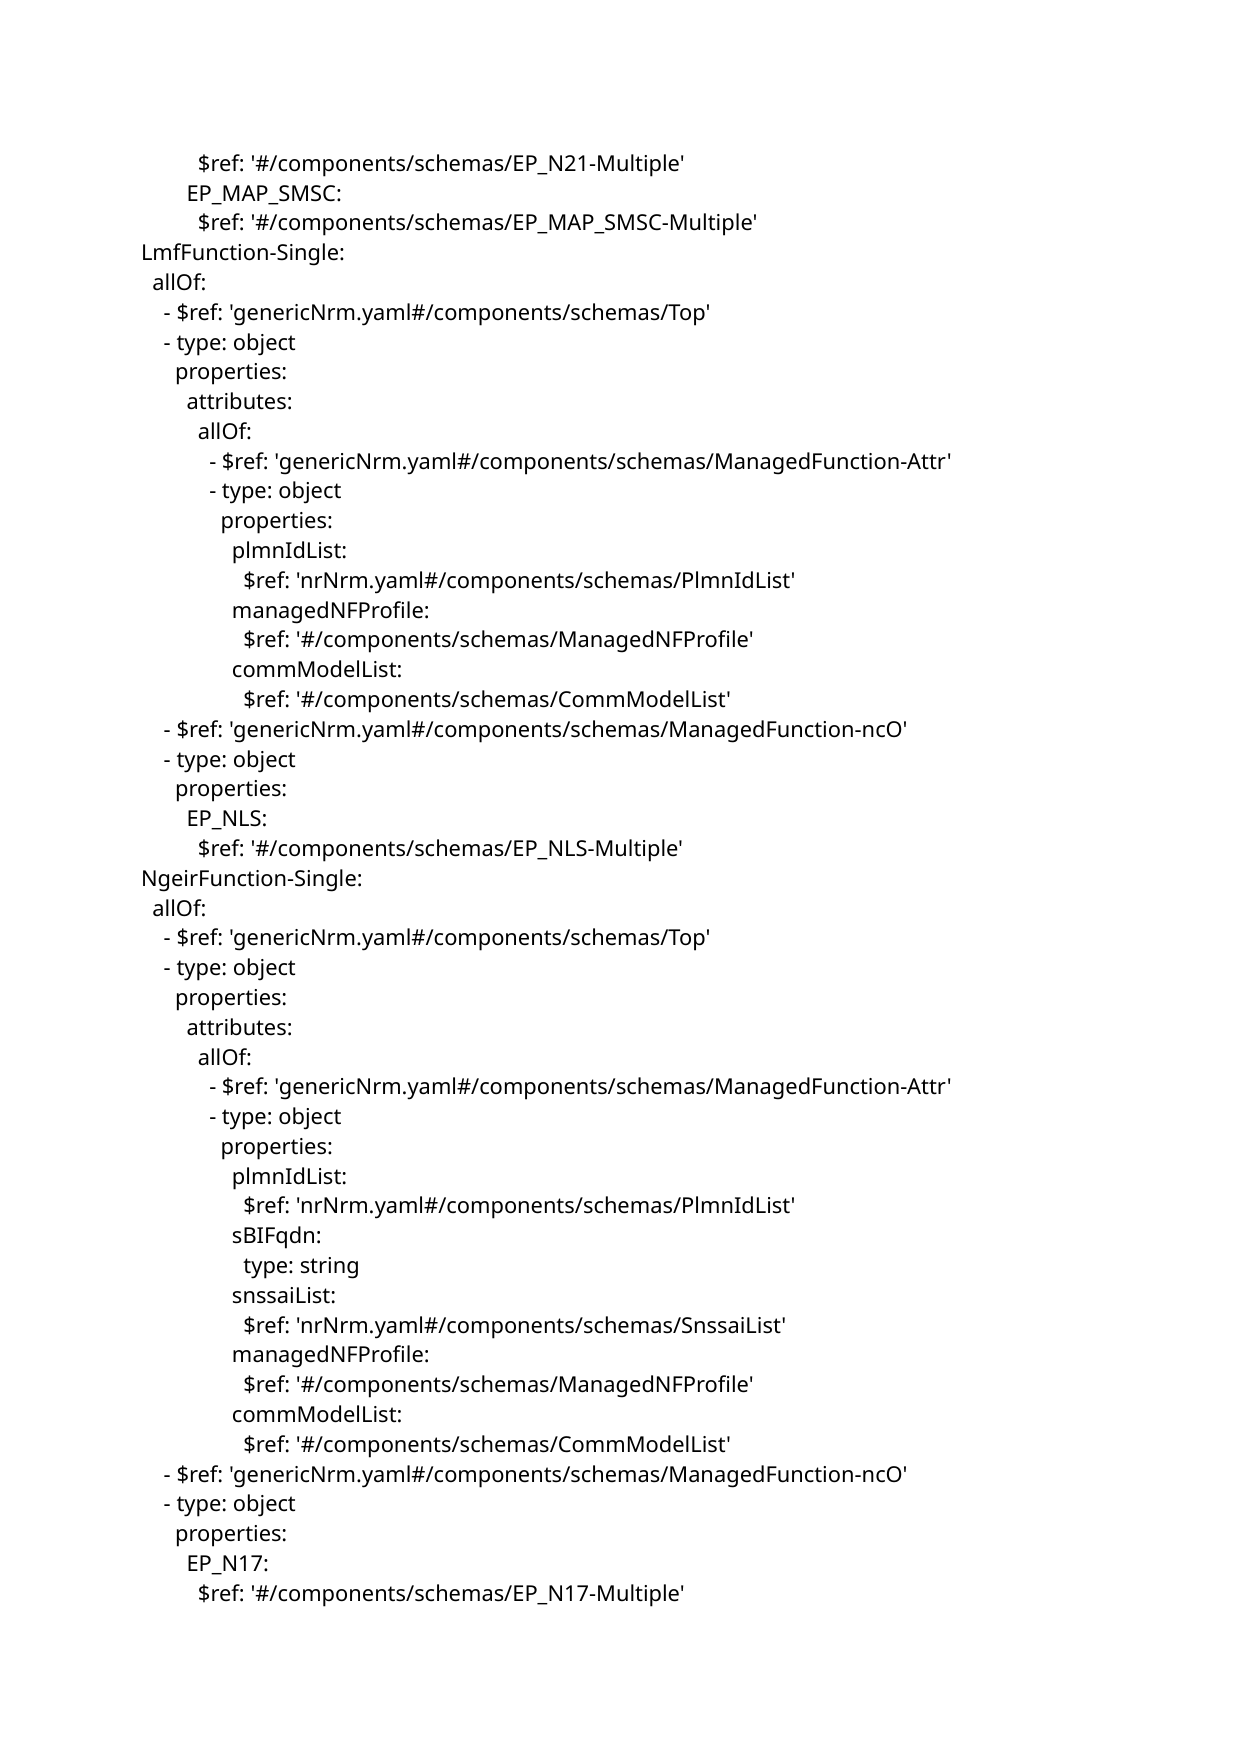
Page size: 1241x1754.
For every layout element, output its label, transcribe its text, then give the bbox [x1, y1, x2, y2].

text - type: object [118, 326, 1122, 356]
text $ref: '#/components/schemas/CommModelList' [118, 684, 1122, 714]
text EP_N17: [118, 1548, 1122, 1578]
text - type: object [118, 475, 1122, 505]
text LmfFunction-Single: [118, 237, 1122, 267]
text allOf: [118, 267, 1122, 297]
text $ref: 'nrNrm.yaml#/components/schemas/PlmnIdList' [118, 1190, 1122, 1220]
text type: string [118, 1250, 1122, 1280]
text allOf: [118, 892, 1122, 922]
text $ref: '#/components/schemas/EP_N21-Multiple' [118, 148, 1122, 177]
text properties: [118, 982, 1122, 1012]
text - type: object [118, 1101, 1122, 1131]
text properties: [118, 773, 1122, 803]
text $ref: '#/components/schemas/EP_MAP_SMSC-Multiple' [118, 207, 1122, 237]
text - $ref: 'genericNrm.yaml#/components/schemas/Top' [118, 297, 1122, 326]
text - $ref: 'genericNrm.yaml#/components/schemas/Top' [118, 922, 1122, 952]
text - $ref: 'genericNrm.yaml#/components/schemas/ManagedFunction-Attr' [118, 1071, 1122, 1101]
text - type: object [118, 1488, 1122, 1518]
text - $ref: 'genericNrm.yaml#/components/schemas/ManagedFunction-ncO' [118, 714, 1122, 743]
text $ref: '#/components/schemas/ManagedNFProfile' [118, 624, 1122, 654]
text sBIFqdn: [118, 1220, 1122, 1250]
text managedNFProfile: [118, 594, 1122, 624]
text commModelList: [118, 654, 1122, 684]
text - $ref: 'genericNrm.yaml#/components/schemas/ManagedFunction-ncO' [118, 1458, 1122, 1488]
text $ref: 'nrNrm.yaml#/components/schemas/PlmnIdList' [118, 565, 1122, 594]
text attributes: [118, 1012, 1122, 1041]
text properties: [118, 356, 1122, 386]
text NgeirFunction-Single: [118, 863, 1122, 892]
text plmnIdList: [118, 1161, 1122, 1190]
text EP_MAP_SMSC: [118, 177, 1122, 207]
text - type: object [118, 952, 1122, 982]
text commModelList: [118, 1399, 1122, 1429]
text $ref: 'nrNrm.yaml#/components/schemas/SnssaiList' [118, 1309, 1122, 1339]
text allOf: [118, 416, 1122, 446]
text $ref: '#/components/schemas/ManagedNFProfile' [118, 1369, 1122, 1399]
text $ref: '#/components/schemas/CommModelList' [118, 1429, 1122, 1458]
text allOf: [118, 1041, 1122, 1071]
text - type: object [118, 743, 1122, 773]
text plmnIdList: [118, 535, 1122, 565]
text $ref: '#/components/schemas/EP_N17-Multiple' [118, 1578, 1122, 1607]
text attributes: [118, 386, 1122, 416]
text managedNFProfile: [118, 1339, 1122, 1369]
text $ref: '#/components/schemas/EP_NLS-Multiple' [118, 833, 1122, 863]
text properties: [118, 505, 1122, 535]
text properties: [118, 1518, 1122, 1548]
text properties: [118, 1131, 1122, 1161]
text - $ref: 'genericNrm.yaml#/components/schemas/ManagedFunction-Attr' [118, 446, 1122, 475]
text EP_NLS: [118, 803, 1122, 833]
text snssaiList: [118, 1280, 1122, 1309]
